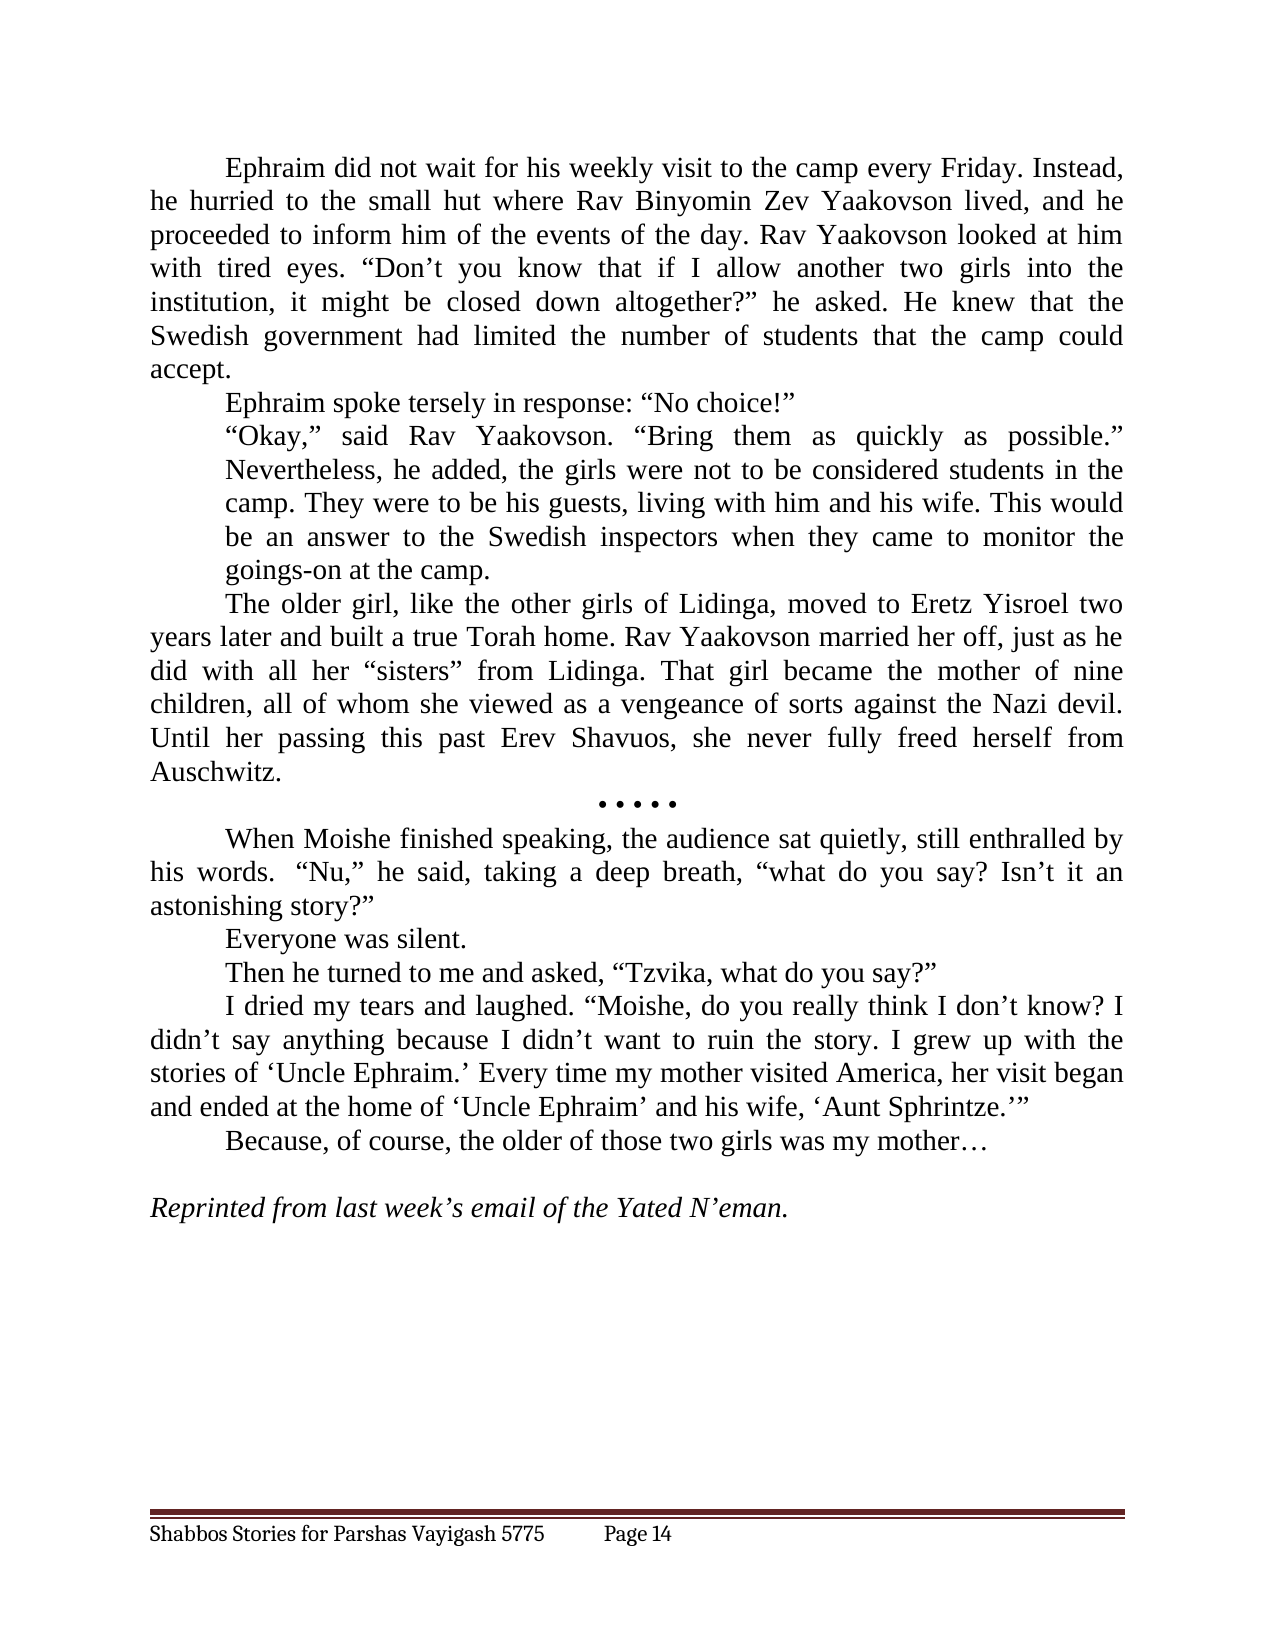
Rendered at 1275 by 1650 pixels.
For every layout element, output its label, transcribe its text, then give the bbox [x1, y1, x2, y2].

text Because, of course, the older of those two girls was my mother… [150, 1123, 1125, 1156]
text Ephraim did not wait for his weekly visit to the camp every Friday. Instead, he hurried to the small hut where Rav Binyomin Zev Yaakovson lived, and he proceeded to inform him of the events of the day. Rav Yaakovson looked at him with tired eyes. “Don’t you know that if I allow another two girls into the institution, it might be closed down altogether?” he asked. He knew that the Swedish government had limited the number of students that the camp could accept. [150, 150, 1125, 385]
text When Moishe finished speaking, the audience sat quietly, still enthralled by his words. “Nu,” he said, taking a deep breath, “what do you say? Isn’t it an astonishing story?” [150, 821, 1125, 921]
text Ephraim spoke tersely in response: “No choice!” [150, 385, 1125, 418]
text The older girl, like the other girls of Lidinga, moved to Eretz Yisroel two years later and built a true Torah home. Rav Yaakovson married her off, just as he did with all her “sisters” from Lidinga. That girl became the mother of nine children, all of whom she viewed as a vengeance of sorts against the Nazi devil. Until her passing this past Erev Shavuos, she never fully freed herself from Auschwitz. [150, 586, 1125, 787]
text Reprinted from last week’s email of the Yated N’eman. [150, 1190, 1125, 1223]
text • • • • • [150, 787, 1125, 821]
text Everyone was silent. [150, 921, 1125, 955]
text I dried my tears and laughed. “Moishe, do you really think I don’t know? I didn’t say anything because I didn’t want to ruin the story. I grew up with the stories of ‘Uncle Ephraim.’ Every time my mother visited America, her visit began and ended at the home of ‘Uncle Ephraim’ and his wife, ‘Aunt Sphrintze.’” [150, 988, 1125, 1123]
text “Okay,” said Rav Yaakovson. “Bring them as quickly as possible.” Nevertheless, he added, the girls were not to be considered students in the camp. They were to be his guests, living with him and his wife. This would be an answer to the Swedish inspectors when they came to monitor the goings-on at the camp. [225, 418, 1125, 586]
text Then he turned to me and asked, “Tzvika, what do you say?” [150, 955, 1125, 988]
